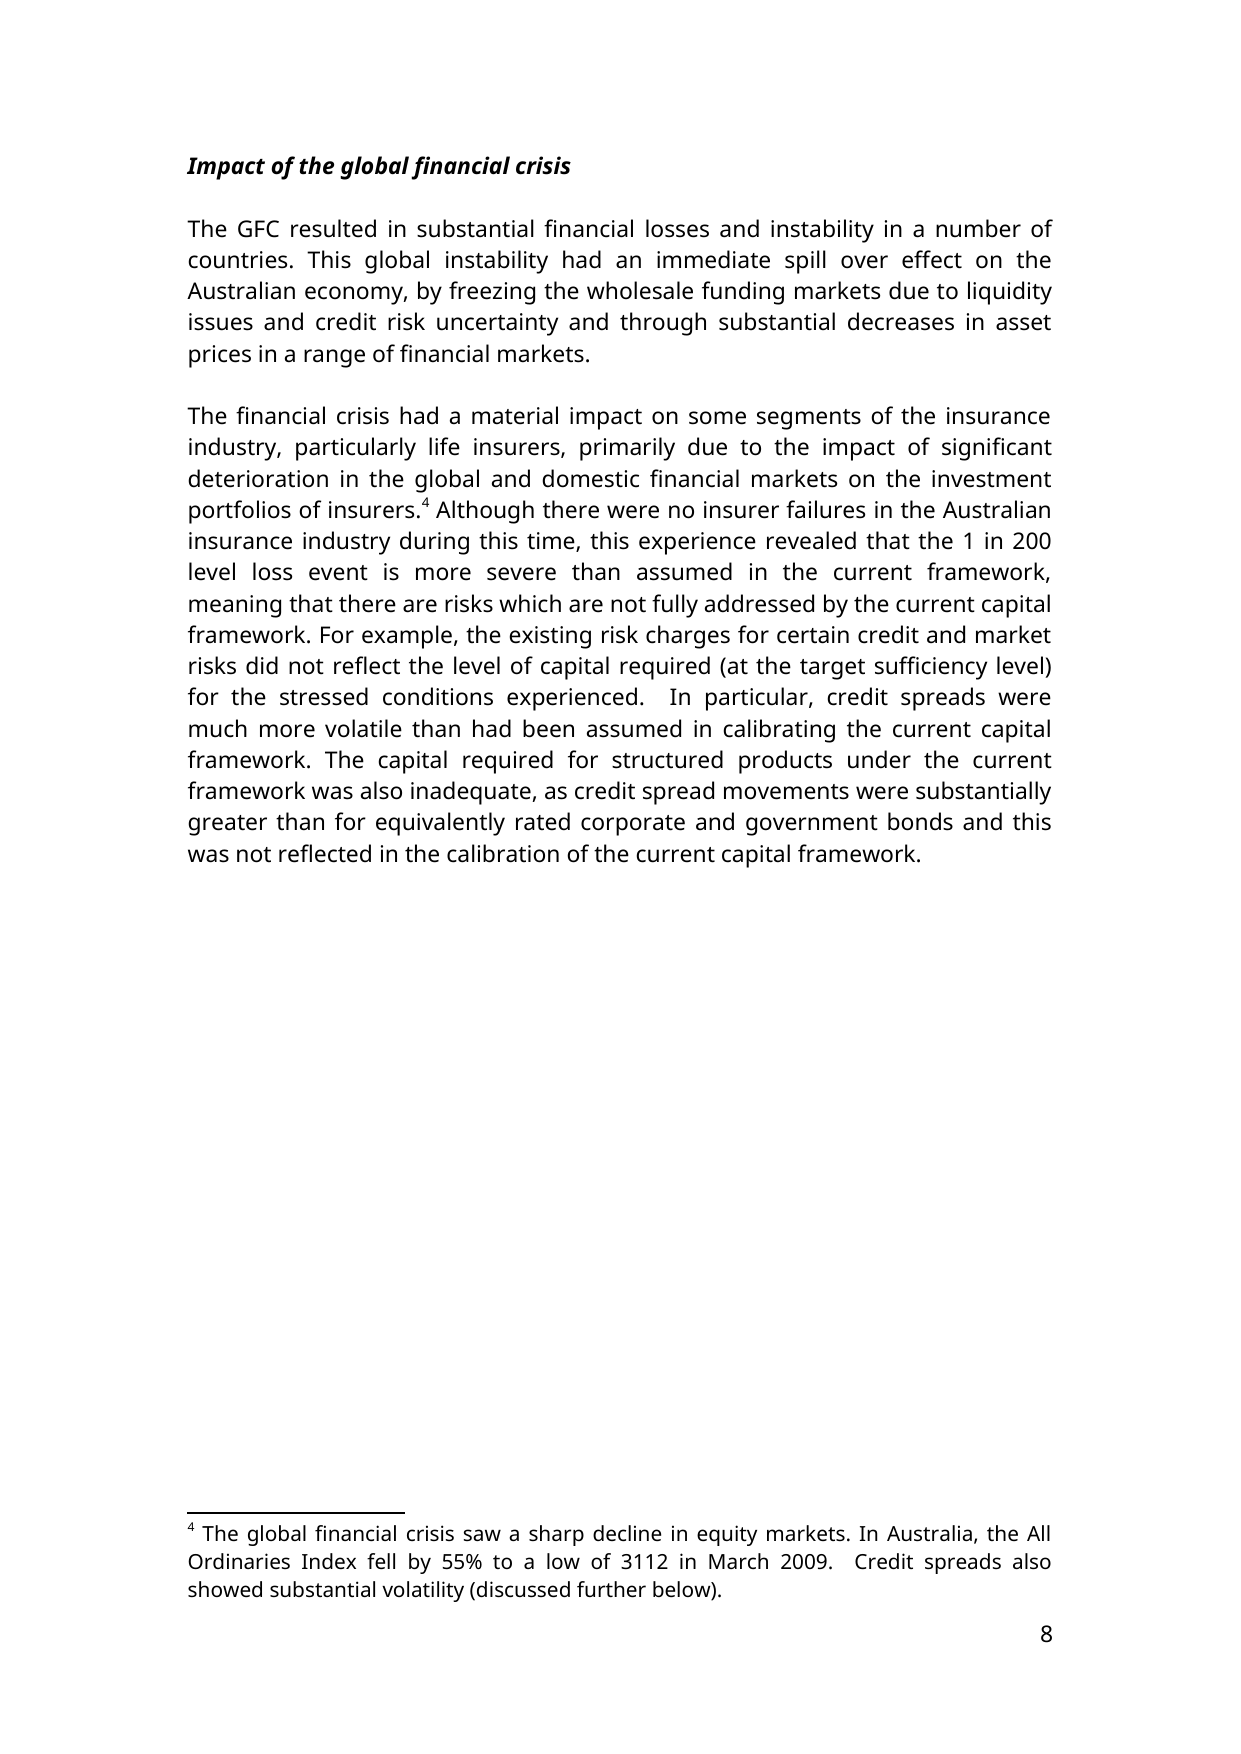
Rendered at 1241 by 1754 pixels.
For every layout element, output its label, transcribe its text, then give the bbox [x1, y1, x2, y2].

text The financial crisis had a material impact on some segments of the insurance industry, particularly life insurers, primarily due to the impact of significant deterioration in the global and domestic financial markets on the investment portfolios of insurers. Although there were no insurer failures in the Australian insurance industry during this time, this experience revealed that the 1 in 200 level loss event is more severe than assumed in the current framework, meaning that there are risks which are not fully addressed by the current capital framework. For example, the existing risk charges for certain credit and market risks did not reflect the level of capital required (at the target sufficiency level) for the stressed conditions experienced. In particular, credit spreads were much more volatile than had been assumed in calibrating the current capital framework. The capital required for structured products under the current framework was also inadequate, as credit spread movements were substantially greater than for equivalently rated corporate and government bonds and this was not reflected in the calibration of the current capital framework. [187, 400, 1053, 869]
text Impact of the global financial crisis [187, 150, 1053, 181]
text The GFC resulted in substantial financial losses and instability in a number of countries. This global instability had an immediate spill over effect on the Australian economy, by freezing the wholesale funding markets due to liquidity issues and credit risk uncertainty and through substantial decreases in asset prices in a range of financial markets. [187, 212, 1053, 369]
